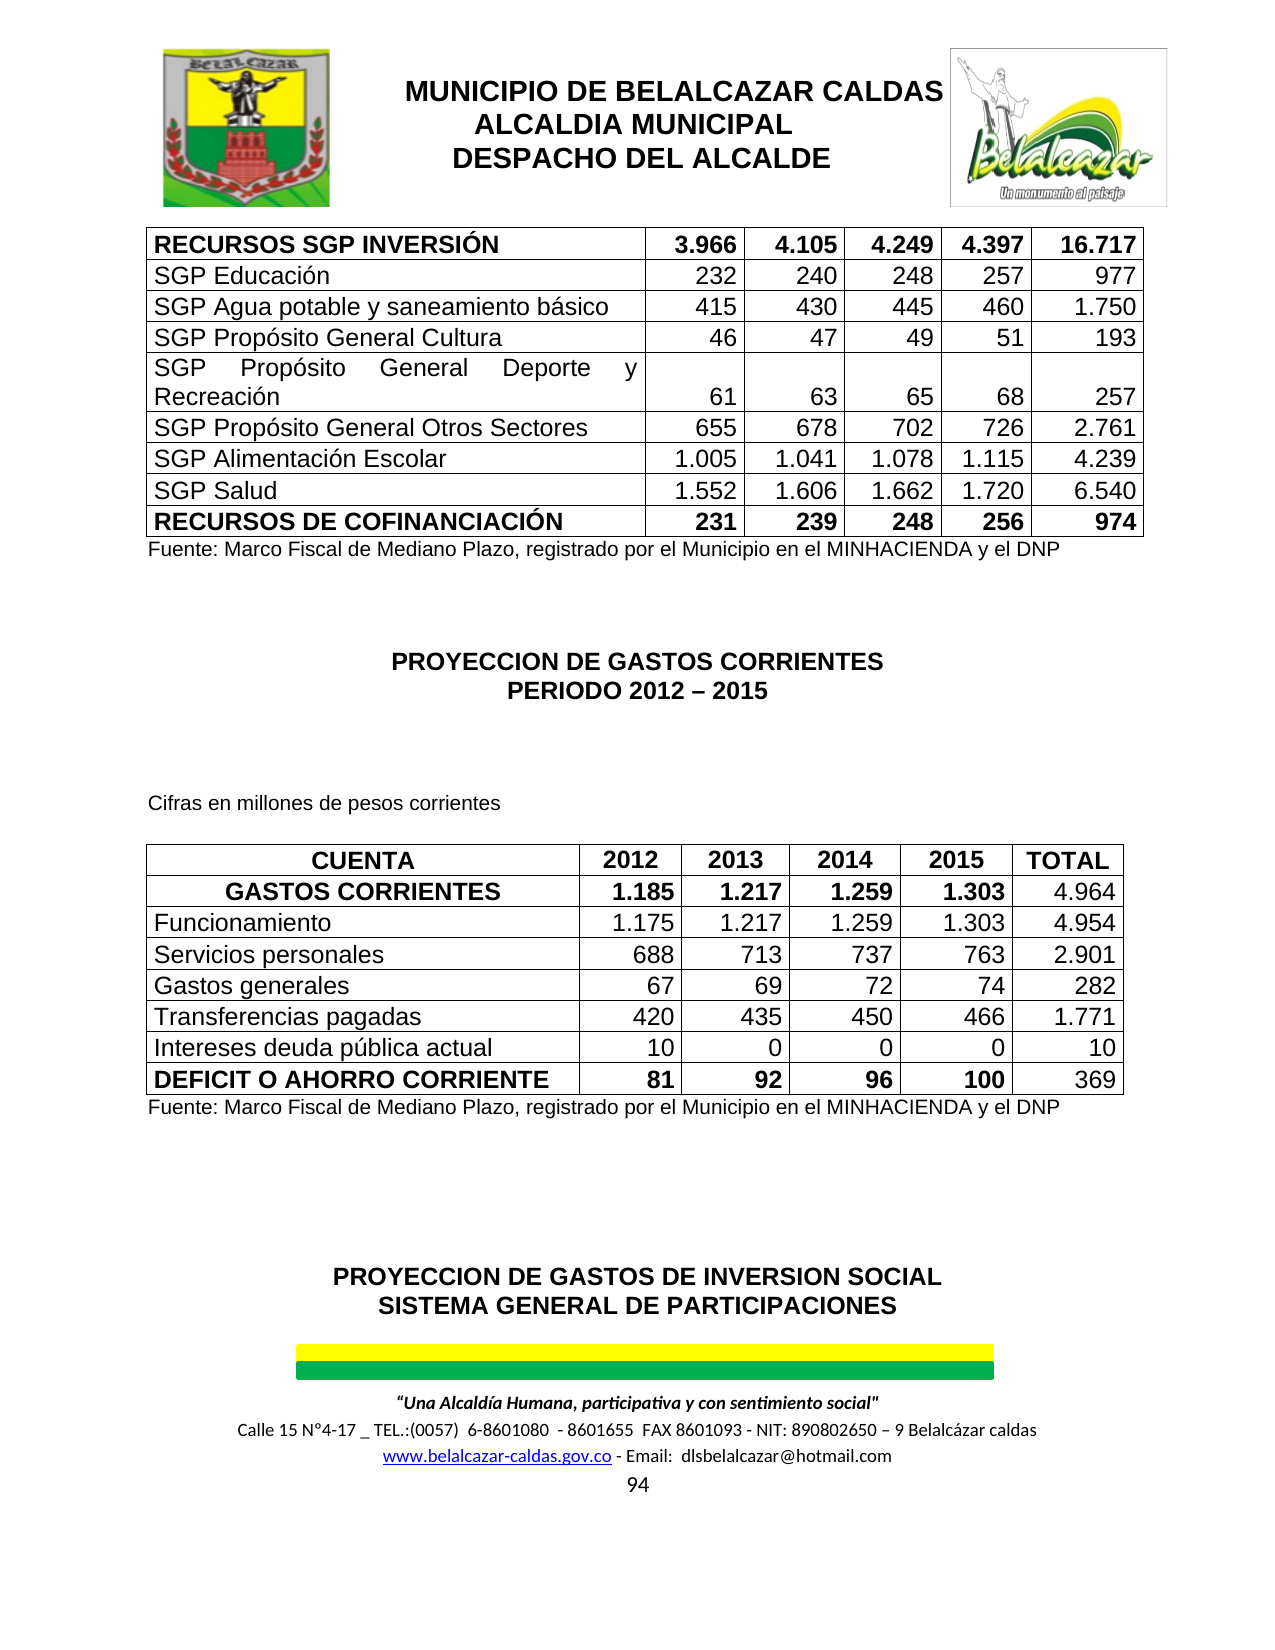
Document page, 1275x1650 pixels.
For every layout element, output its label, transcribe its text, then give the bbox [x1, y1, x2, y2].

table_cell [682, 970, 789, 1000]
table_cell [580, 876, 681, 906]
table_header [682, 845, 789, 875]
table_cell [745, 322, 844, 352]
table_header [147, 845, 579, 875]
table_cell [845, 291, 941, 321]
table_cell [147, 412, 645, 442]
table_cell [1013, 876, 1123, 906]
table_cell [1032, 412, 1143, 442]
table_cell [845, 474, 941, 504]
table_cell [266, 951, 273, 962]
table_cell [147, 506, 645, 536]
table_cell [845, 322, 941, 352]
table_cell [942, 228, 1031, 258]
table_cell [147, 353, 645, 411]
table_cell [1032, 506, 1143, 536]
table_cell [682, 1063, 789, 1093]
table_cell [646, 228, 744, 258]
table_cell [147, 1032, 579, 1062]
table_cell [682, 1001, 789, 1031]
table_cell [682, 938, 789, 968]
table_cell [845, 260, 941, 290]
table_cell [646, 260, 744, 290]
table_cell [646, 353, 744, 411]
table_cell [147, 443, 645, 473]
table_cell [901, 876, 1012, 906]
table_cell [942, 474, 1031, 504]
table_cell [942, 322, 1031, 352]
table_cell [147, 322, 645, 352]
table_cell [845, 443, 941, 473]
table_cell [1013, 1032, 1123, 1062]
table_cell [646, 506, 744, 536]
list Cifras en millones de pesos corrientes [148, 791, 1127, 815]
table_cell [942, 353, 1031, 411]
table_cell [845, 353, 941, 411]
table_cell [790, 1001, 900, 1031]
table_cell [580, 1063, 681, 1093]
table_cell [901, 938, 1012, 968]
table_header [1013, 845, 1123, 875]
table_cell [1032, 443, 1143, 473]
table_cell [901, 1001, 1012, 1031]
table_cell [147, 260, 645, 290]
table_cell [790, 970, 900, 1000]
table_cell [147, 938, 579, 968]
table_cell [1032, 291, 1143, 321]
list PROYECCION DE GASTOS DE INVERSION SOCIAL [148, 1262, 1127, 1291]
list SISTEMA GENERAL DE PARTICIPACIONES [148, 1291, 1127, 1320]
list Fuente: Marco Fiscal de Mediano Plazo, registrado por el Municipio en el MINHACIENDA y el DNP [148, 1094, 1127, 1118]
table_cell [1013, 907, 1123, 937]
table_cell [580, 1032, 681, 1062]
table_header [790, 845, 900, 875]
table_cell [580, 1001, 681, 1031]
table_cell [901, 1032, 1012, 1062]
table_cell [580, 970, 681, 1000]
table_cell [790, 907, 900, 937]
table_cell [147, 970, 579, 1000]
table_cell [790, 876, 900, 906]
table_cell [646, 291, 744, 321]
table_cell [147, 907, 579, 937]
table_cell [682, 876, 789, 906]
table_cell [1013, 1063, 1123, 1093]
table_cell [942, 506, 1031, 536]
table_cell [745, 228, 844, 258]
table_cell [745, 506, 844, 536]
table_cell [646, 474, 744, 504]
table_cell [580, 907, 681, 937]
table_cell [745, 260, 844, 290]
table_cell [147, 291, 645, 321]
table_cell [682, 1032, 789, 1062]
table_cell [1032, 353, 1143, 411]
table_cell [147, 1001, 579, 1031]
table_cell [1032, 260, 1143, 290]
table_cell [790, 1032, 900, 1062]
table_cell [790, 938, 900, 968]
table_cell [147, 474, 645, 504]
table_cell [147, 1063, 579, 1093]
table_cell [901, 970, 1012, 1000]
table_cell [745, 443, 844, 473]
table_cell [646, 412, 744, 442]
picture [162, 48, 330, 207]
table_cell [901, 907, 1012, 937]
list Fuente: Marco Fiscal de Mediano Plazo, registrado por el Municipio en el MINHACIENDA y el DNP [148, 537, 1127, 561]
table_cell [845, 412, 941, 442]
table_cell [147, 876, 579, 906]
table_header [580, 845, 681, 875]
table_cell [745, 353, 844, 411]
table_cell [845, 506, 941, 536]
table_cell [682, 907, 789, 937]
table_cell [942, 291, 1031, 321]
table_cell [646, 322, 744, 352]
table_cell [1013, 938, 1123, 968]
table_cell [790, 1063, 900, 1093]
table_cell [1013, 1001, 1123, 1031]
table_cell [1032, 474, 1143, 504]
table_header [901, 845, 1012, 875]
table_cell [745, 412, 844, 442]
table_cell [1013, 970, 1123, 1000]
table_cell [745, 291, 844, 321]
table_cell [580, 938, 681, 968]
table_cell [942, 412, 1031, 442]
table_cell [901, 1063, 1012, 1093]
text PERIODO 2012 – 2015 [148, 676, 1127, 704]
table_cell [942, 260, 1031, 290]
picture [950, 48, 1168, 207]
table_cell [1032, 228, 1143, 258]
text PROYECCION DE GASTOS CORRIENTES [148, 647, 1127, 676]
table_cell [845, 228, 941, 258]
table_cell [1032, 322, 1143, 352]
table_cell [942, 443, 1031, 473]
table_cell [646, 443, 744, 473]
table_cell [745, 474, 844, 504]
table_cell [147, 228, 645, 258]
